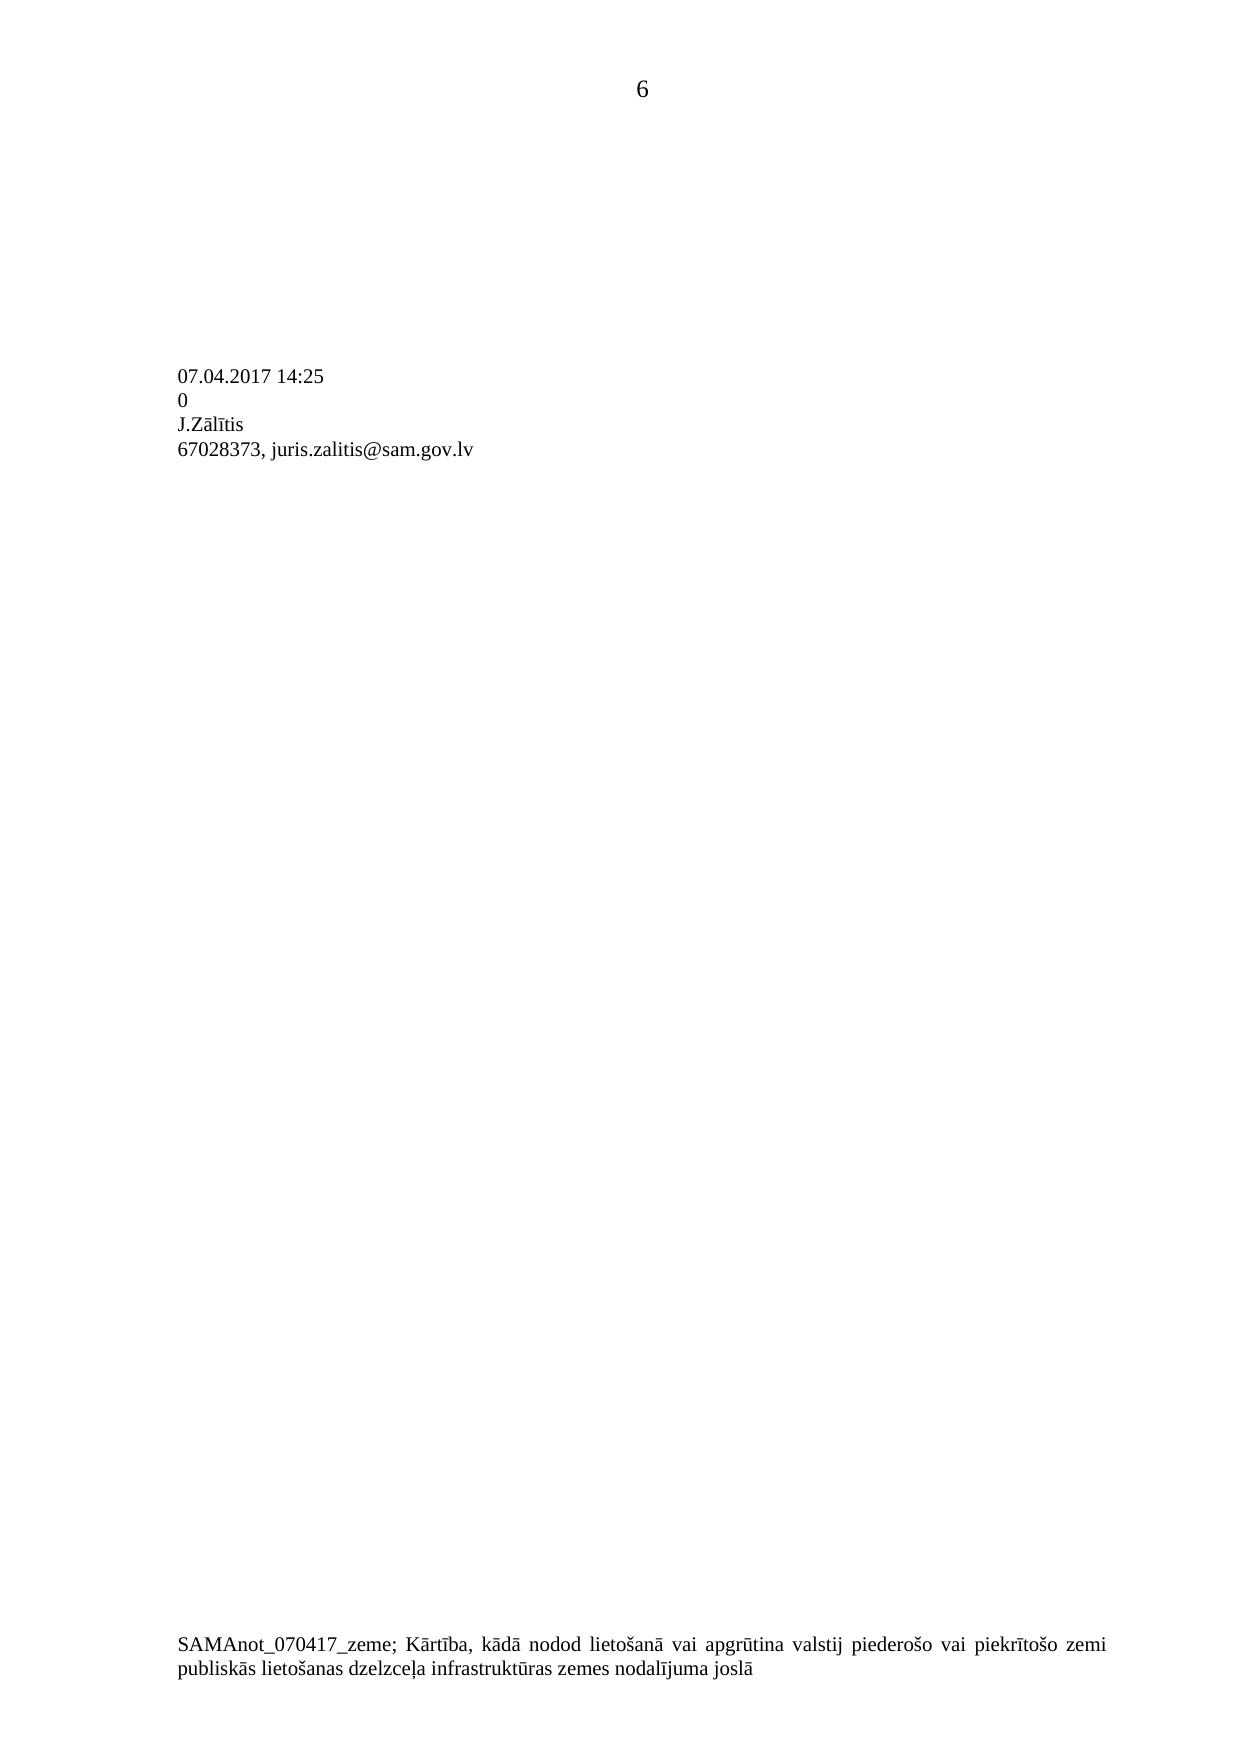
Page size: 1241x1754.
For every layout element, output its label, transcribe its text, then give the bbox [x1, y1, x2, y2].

text 07.04.2017 14:25 [177, 364, 1107, 388]
text 1197 [177, 388, 1107, 412]
text J.Zālītis [177, 412, 1107, 436]
text 67028373, juris.zalitis@sam.gov.lv [177, 436, 1107, 461]
